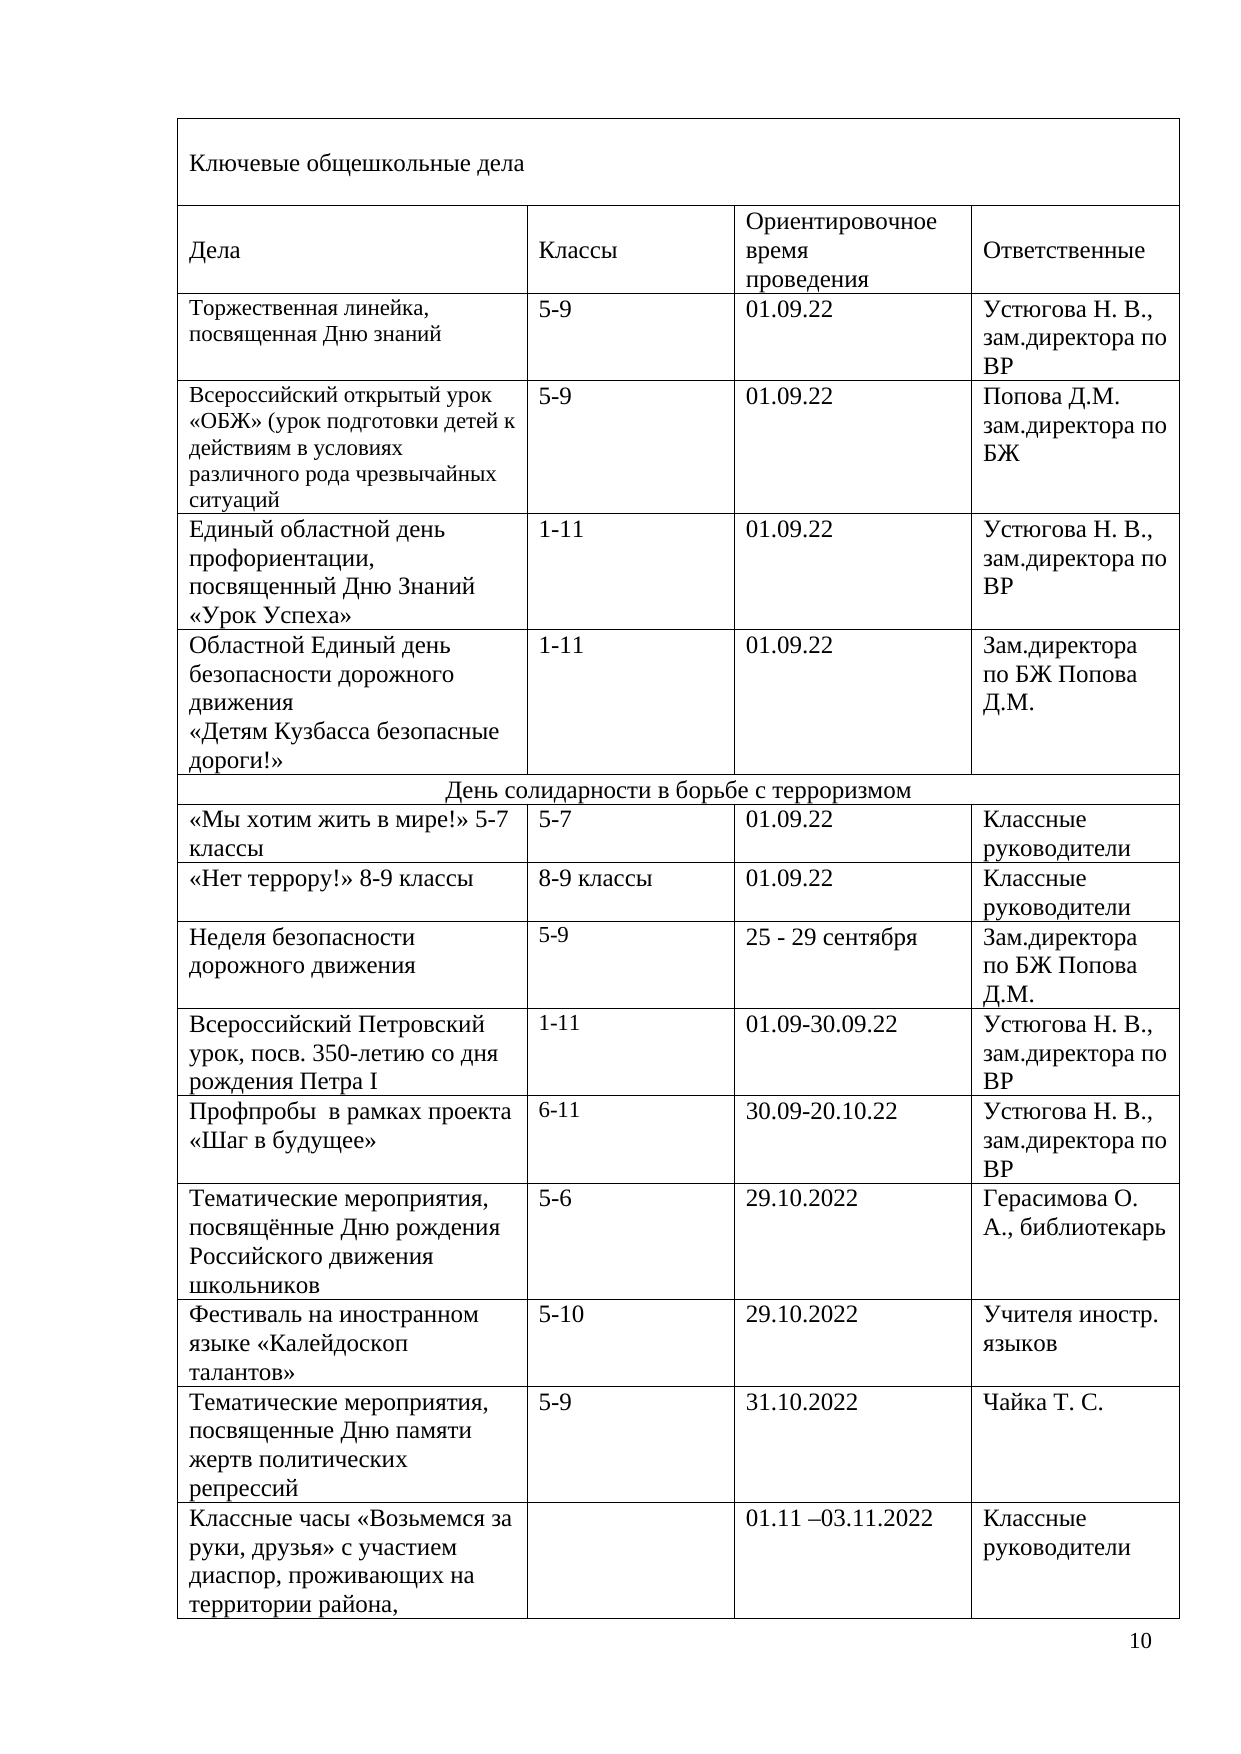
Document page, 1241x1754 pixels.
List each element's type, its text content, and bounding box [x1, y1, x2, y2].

table_cell Классы [528, 206, 734, 293]
table_cell Зам.директора по БЖ Попова Д.М. [972, 922, 1179, 1008]
table_cell 5-9 [528, 922, 734, 1008]
table_cell 5-10 [528, 1300, 734, 1386]
table_cell Дела [178, 206, 527, 293]
table_cell 1-11 [528, 1009, 734, 1095]
table_cell Ключевые общешкольные дела [178, 119, 1179, 205]
table_cell «Мы хотим жить в мире!» 5-7 классы [178, 805, 527, 862]
table_cell Неделя безопасности дорожного движения [178, 922, 527, 1008]
table_cell Торжественная линейка, посвященная Дню знаний [178, 294, 527, 380]
table_cell [528, 1503, 734, 1618]
table_cell 31.10.2022 [735, 1387, 971, 1502]
table_cell Устюгова Н. В., зам.директора по ВР [972, 1096, 1179, 1182]
table_cell 5-7 [528, 805, 734, 862]
table_cell 01.09.22 [735, 630, 971, 774]
table_cell Учителя иностр. языков [972, 1300, 1179, 1386]
table_cell 25 - 29 сентября [735, 922, 971, 1008]
table_cell Профпробы в рамках проекта «Шаг в будущее» [178, 1096, 527, 1182]
table_cell Областной Единый день безопасности дорожного движения «Детям Кузбасса безопасные дороги!» [178, 630, 527, 774]
table_cell Ориентировочное время проведения [735, 206, 971, 293]
table_cell 5-6 [528, 1184, 734, 1298]
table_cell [178, 1503, 527, 1618]
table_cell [972, 1503, 1179, 1618]
table_cell Классные руководители [972, 863, 1179, 921]
table_cell Всероссийский открытый урок «ОБЖ» (урок подготовки детей к действиям в условиях различного рода чрезвычайных ситуаций [178, 381, 527, 513]
table_cell 5-9 [528, 294, 734, 380]
table_cell Классные руководители [972, 805, 1179, 862]
table_cell Устюгова Н. В., зам.директора по ВР [972, 1009, 1179, 1095]
table_cell Зам.директора по БЖ Попова Д.М. [972, 630, 1179, 774]
table_cell 6-11 [528, 1096, 734, 1182]
table_cell 01.11 –03.11.2022 [735, 1503, 971, 1618]
table_cell Устюгова Н. В., зам.директора по ВР [972, 514, 1179, 629]
table_cell 01.09.22 [735, 294, 971, 380]
table_cell Фестиваль на иностранном языке «Калейдоскоп талантов» [178, 1300, 527, 1386]
table_cell Ответственные [972, 206, 1179, 293]
table_cell 1-11 [528, 630, 734, 774]
table_cell День солидарности в борьбе с терроризмом [178, 775, 1179, 803]
table_cell Герасимова О. А., библиотекарь [972, 1184, 1179, 1298]
table_cell Всероссийский Петровский урок, посв. 350-летию со дня рождения Петра I [178, 1009, 527, 1095]
table_cell 1-11 [528, 514, 734, 629]
table_cell 01.09.22 [735, 381, 971, 513]
table_cell Тематические мероприятия, посвященные Дню памяти жертв политических репрессий [178, 1387, 527, 1502]
table_cell Чайка Т. С. [972, 1387, 1179, 1502]
table_cell Единый областной день профориентации, посвященный Дню Знаний «Урок Успеха» [178, 514, 527, 629]
table_cell 01.09.22 [735, 863, 971, 921]
table_cell 30.09-20.10.22 [735, 1096, 971, 1182]
table_cell 01.09.22 [735, 805, 971, 862]
table_cell 01.09-30.09.22 [735, 1009, 971, 1095]
table_cell Попова Д.М. зам.директора по БЖ [972, 381, 1179, 513]
table_cell 8-9 классы [528, 863, 734, 921]
table_cell 5-9 [528, 381, 734, 513]
table_cell 29.10.2022 [735, 1184, 971, 1298]
table_cell Тематические мероприятия, посвящённые Дню рождения Российского движения школьников [178, 1184, 527, 1298]
table_cell 29.10.2022 [735, 1300, 971, 1386]
table_cell 01.09.22 [735, 514, 971, 629]
table_cell «Нет террору!» 8-9 классы [178, 863, 527, 921]
table_cell Устюгова Н. В., зам.директора по ВР [972, 294, 1179, 380]
table_cell 5-9 [528, 1387, 734, 1502]
